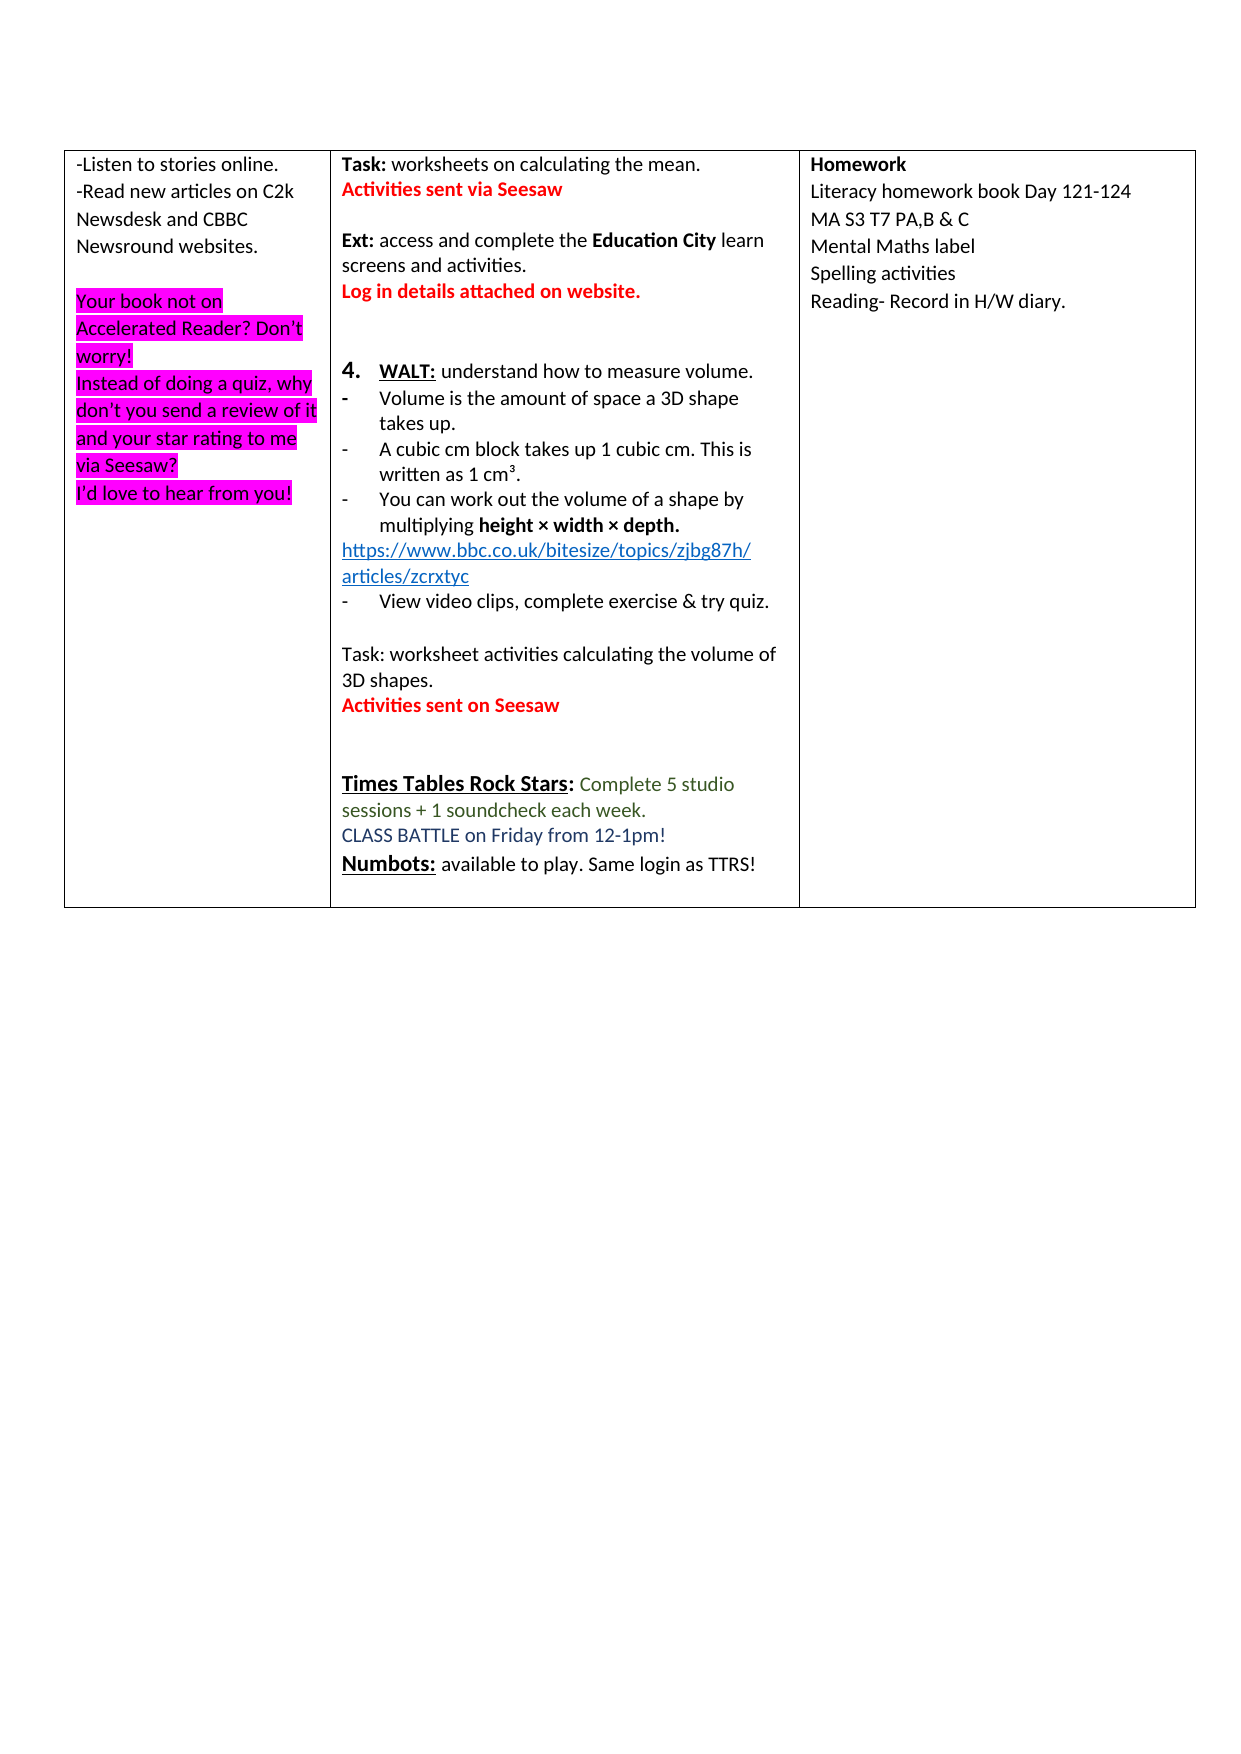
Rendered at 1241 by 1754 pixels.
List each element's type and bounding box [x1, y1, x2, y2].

table_cell [800, 151, 1195, 907]
